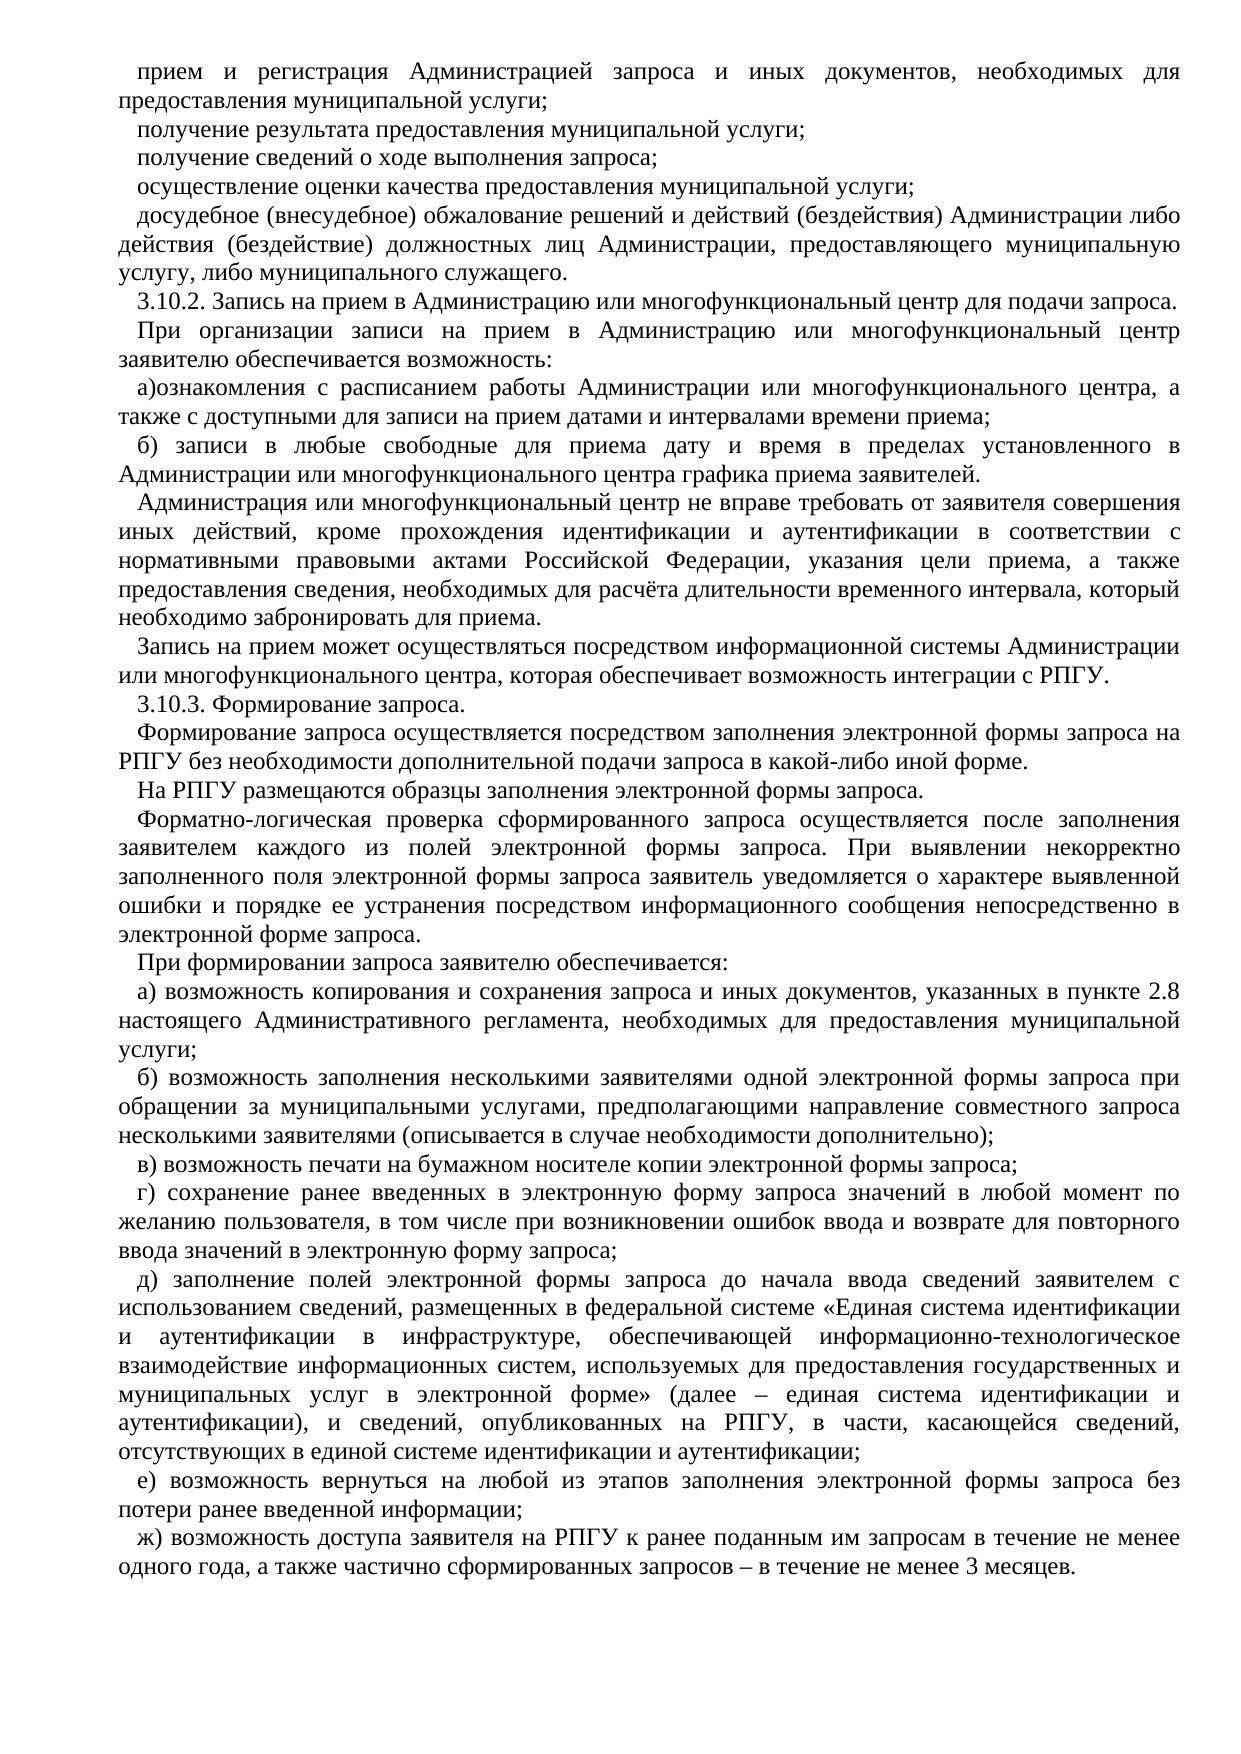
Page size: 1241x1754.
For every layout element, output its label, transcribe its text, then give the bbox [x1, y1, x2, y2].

text прием и регистрация Администрацией запроса и иных документов, необходимых для предоставления муниципальной услуги; [118, 56, 1181, 114]
text На РПГУ размещаются образцы заполнения электронной формы запроса. [118, 775, 1181, 804]
text Администрация или многофункциональный центр не вправе требовать от заявителя совершения иных действий, кроме прохождения идентификации и аутентификации в соответствии с нормативными правовыми актами Российской Федерации, указания цели приема, а также предоставления сведения, необходимых для расчёта длительности временного интервала, который необходимо забронировать для приема. [118, 487, 1181, 631]
text б) возможность заполнения несколькими заявителями одной электронной формы запроса при обращении за муниципальными услугами, предполагающими направление совместного запроса несколькими заявителями (описывается в случае необходимости дополнительно); [118, 1062, 1181, 1149]
text При организации записи на прием в Администрацию или многофункциональный центр заявителю обеспечивается возможность: [118, 315, 1181, 372]
text г) сохранение ранее введенных в электронную форму запроса значений в любой момент по желанию пользователя, в том числе при возникновении ошибок ввода и возврате для повторного ввода значений в электронную форму запроса; [118, 1177, 1181, 1264]
text Форматно-логическая проверка сформированного запроса осуществляется после заполнения заявителем каждого из полей электронной формы запроса. При выявлении некорректно заполненного поля электронной формы запроса заявитель уведомляется о характере выявленной ошибки и порядке ее устранения посредством информационного сообщения непосредственно в электронной форме запроса. [118, 804, 1181, 947]
text При формировании запроса заявителю обеспечивается: [118, 947, 1181, 976]
text е) возможность вернуться на любой из этапов заполнения электронной формы запроса без потери ранее введенной информации; [118, 1465, 1181, 1522]
text в) возможность печати на бумажном носителе копии электронной формы запроса; [118, 1149, 1181, 1177]
text а)ознакомления с расписанием работы Администрации или многофункционального центра, а также с доступными для записи на прием датами и интервалами времени приема; [118, 372, 1181, 430]
text 3.10.2. Запись на прием в Администрацию или многофункциональный центр для подачи запроса. [118, 286, 1181, 315]
text получение результата предоставления муниципальной услуги; [118, 114, 1181, 142]
text б) записи в любые свободные для приема дату и время в пределах установленного в Администрации или многофункционального центра графика приема заявителей. [118, 430, 1181, 487]
text Запись на прием может осуществляться посредством информационной системы Администрации или многофункционального центра, которая обеспечивает возможность интеграции с РПГУ. [118, 631, 1181, 689]
text 3.10.3. Формирование запроса. [118, 689, 1181, 717]
text осуществление оценки качества предоставления муниципальной услуги; [118, 171, 1181, 200]
text досудебное (внесудебное) обжалование решений и действий (бездействия) Администрации либо действия (бездействие) должностных лиц Администрации, предоставляющего муниципальную услугу, либо муниципального служащего. [118, 200, 1181, 286]
text д) заполнение полей электронной формы запроса до начала ввода сведений заявителем с использованием сведений, размещенных в федеральной системе «Единая система идентификации и аутентификации в инфраструктуре, обеспечивающей информационно-технологическое взаимодействие информационных систем, используемых для предоставления государственных и муниципальных услуг в электронной форме» (далее – единая система идентификации и аутентификации), и сведений, опубликованных на РПГУ, в части, касающейся сведений, отсутствующих в единой системе идентификации и аутентификации; [118, 1264, 1181, 1465]
text а) возможность копирования и сохранения запроса и иных документов, указанных в пункте 2.8 настоящего Административного регламента, необходимых для предоставления муниципальной услуги; [118, 976, 1181, 1062]
text Формирование запроса осуществляется посредством заполнения электронной формы запроса на РПГУ без необходимости дополнительной подачи запроса в какой-либо иной форме. [118, 717, 1181, 775]
text получение сведений о ходе выполнения запроса; [118, 142, 1181, 171]
text ж) возможность доступа заявителя на РПГУ к ранее поданным им запросам в течение не менее одного года, а также частично сформированных запросов – в течение не менее 3 месяцев. [118, 1522, 1181, 1580]
